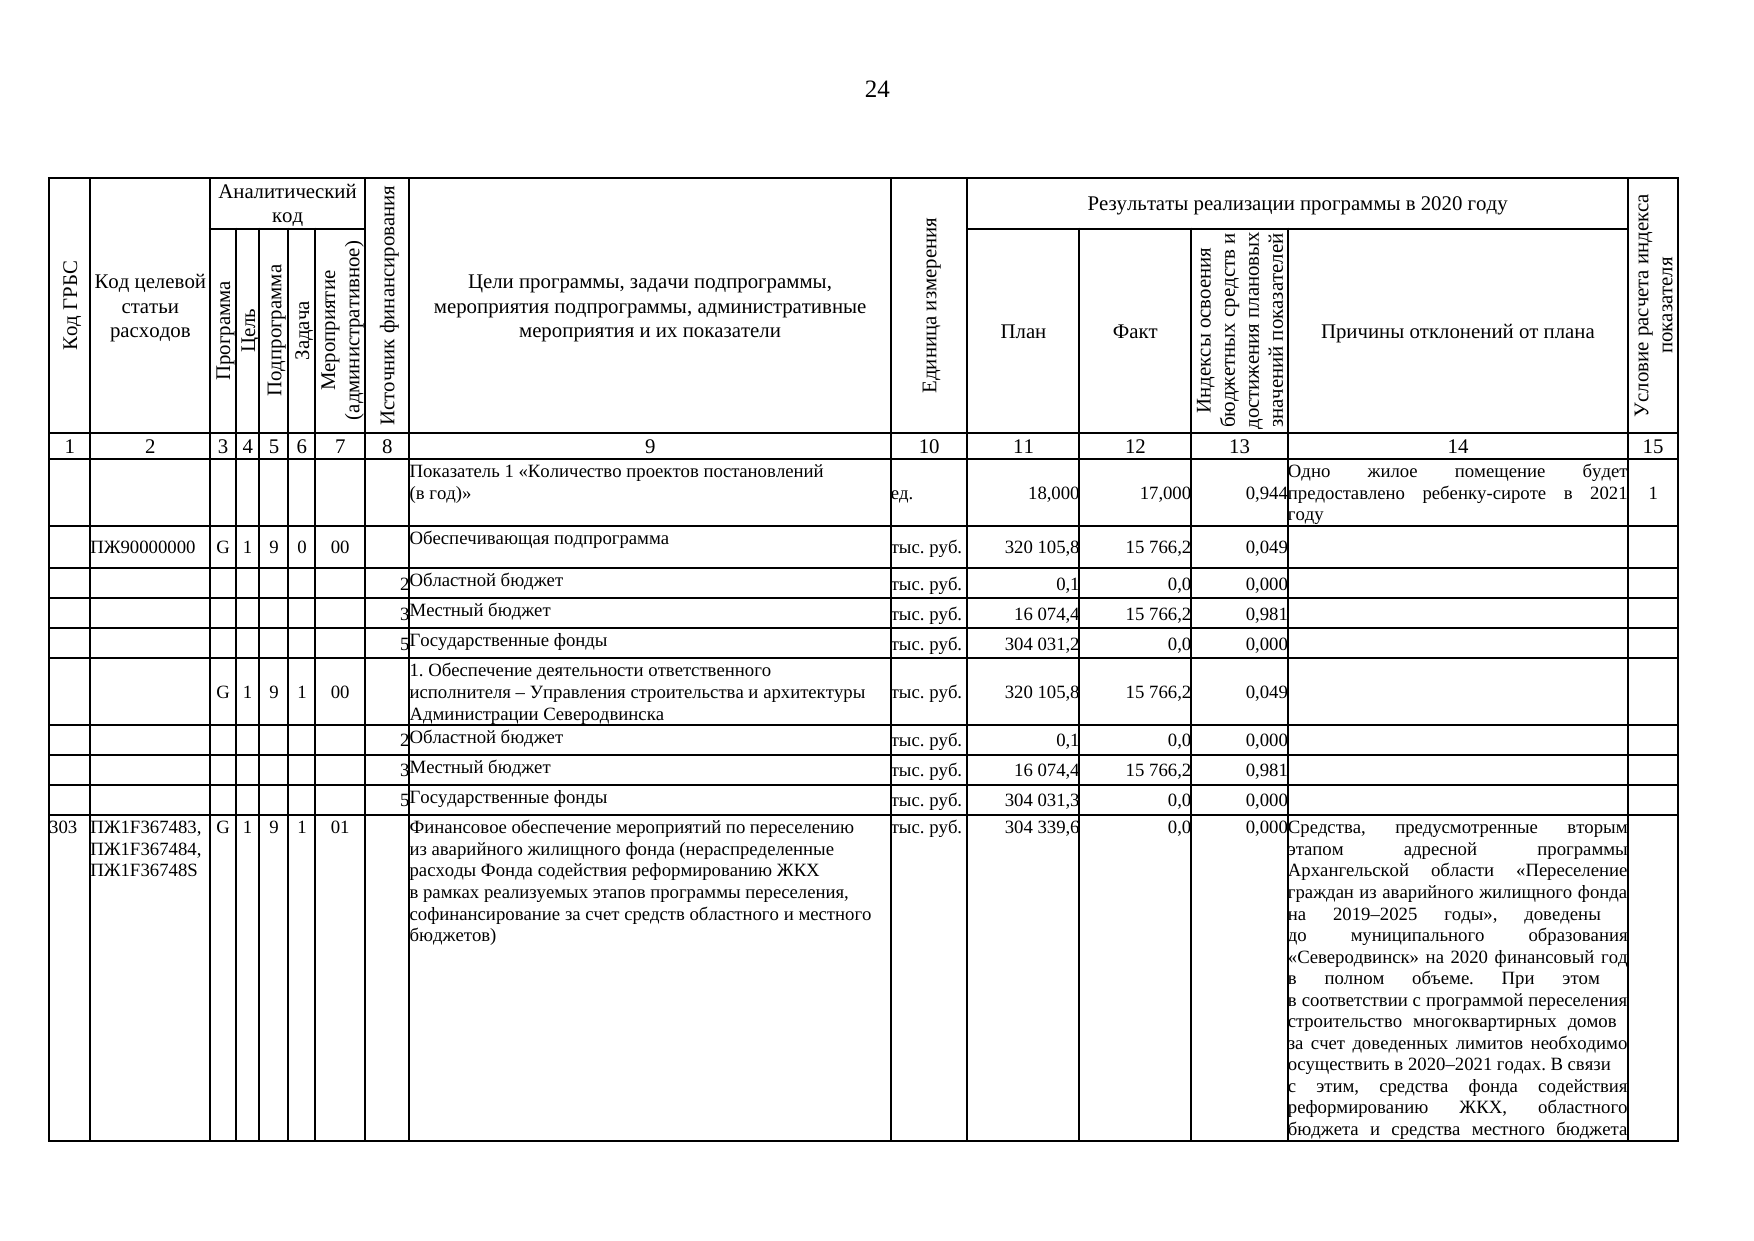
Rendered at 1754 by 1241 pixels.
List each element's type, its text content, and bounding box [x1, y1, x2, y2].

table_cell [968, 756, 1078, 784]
table_header Единица измерения [892, 179, 966, 432]
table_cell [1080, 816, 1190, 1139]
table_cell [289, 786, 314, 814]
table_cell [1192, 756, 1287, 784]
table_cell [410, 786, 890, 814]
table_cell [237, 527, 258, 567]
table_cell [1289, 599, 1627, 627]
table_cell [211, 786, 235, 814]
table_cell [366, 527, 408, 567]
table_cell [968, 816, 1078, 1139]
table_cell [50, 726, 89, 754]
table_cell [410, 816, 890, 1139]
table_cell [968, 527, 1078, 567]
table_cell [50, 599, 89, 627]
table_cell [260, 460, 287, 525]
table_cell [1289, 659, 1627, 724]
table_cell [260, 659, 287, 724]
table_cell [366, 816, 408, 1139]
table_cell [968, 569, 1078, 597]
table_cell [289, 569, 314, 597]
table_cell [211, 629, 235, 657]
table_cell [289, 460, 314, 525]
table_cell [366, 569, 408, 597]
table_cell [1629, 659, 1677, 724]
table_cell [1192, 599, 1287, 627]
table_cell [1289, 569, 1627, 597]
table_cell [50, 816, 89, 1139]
table_cell 1 [50, 434, 89, 458]
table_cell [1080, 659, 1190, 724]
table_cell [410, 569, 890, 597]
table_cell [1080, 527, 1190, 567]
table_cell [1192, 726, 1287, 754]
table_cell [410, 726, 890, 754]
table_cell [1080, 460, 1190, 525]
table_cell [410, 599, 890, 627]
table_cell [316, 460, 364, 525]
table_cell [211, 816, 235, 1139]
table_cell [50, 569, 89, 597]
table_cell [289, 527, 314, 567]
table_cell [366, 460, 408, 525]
table_cell 15 [1629, 434, 1677, 458]
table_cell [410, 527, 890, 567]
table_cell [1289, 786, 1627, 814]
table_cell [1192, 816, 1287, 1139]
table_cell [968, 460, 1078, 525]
table_cell Подпрограмма [260, 230, 287, 432]
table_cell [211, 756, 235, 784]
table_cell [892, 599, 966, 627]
table_cell 13 [1192, 434, 1287, 458]
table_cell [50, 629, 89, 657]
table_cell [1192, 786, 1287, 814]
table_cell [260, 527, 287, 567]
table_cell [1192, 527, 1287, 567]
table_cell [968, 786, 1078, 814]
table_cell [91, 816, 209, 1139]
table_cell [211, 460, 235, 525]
table_header Код целевой статьи расходов [91, 179, 209, 432]
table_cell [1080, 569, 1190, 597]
table_header Условие расчета индекса показателя [1629, 179, 1677, 432]
table_header Результаты реализации программы в 2020 году [968, 179, 1627, 227]
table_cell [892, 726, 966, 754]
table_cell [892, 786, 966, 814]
table_header Код ГРБС [50, 179, 89, 432]
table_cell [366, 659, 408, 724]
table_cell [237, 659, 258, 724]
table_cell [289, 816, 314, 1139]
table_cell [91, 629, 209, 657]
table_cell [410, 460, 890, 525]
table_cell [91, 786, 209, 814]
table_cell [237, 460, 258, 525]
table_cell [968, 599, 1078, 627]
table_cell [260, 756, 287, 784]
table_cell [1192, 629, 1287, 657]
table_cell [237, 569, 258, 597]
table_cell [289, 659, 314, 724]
table_header Источник финансирования [366, 179, 408, 432]
table_cell Задача [289, 230, 314, 432]
table_cell 6 [289, 434, 314, 458]
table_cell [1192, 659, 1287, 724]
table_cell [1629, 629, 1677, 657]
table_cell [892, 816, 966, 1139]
table_cell 11 [968, 434, 1078, 458]
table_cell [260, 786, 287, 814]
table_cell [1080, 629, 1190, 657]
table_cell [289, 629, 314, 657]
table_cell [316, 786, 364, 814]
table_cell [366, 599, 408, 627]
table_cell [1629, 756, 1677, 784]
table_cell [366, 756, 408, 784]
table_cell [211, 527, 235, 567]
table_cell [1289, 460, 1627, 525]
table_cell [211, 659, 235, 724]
table_cell Факт [1080, 230, 1190, 432]
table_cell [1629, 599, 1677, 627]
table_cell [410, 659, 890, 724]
table_cell Причины отклонений от плана [1289, 230, 1627, 432]
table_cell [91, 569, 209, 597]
table_cell 12 [1080, 434, 1190, 458]
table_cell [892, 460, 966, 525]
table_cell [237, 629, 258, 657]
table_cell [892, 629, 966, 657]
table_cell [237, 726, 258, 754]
table_cell 4 [237, 434, 258, 458]
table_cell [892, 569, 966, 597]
table_cell Индексы освоения бюджетных средств и достижения плановых значений показателей [1192, 230, 1287, 432]
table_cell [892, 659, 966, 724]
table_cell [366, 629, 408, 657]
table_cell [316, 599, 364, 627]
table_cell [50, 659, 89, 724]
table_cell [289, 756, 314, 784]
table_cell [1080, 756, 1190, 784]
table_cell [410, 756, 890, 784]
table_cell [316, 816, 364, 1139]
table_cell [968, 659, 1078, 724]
table_cell 3 [211, 434, 235, 458]
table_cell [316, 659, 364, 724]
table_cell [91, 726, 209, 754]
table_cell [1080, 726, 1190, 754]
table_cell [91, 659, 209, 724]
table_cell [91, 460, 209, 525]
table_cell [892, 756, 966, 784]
table_cell 7 [316, 434, 364, 458]
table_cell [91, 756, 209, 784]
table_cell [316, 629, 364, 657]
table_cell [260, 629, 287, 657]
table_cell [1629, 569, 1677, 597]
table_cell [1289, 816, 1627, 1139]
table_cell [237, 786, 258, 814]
table_cell 14 [1289, 434, 1627, 458]
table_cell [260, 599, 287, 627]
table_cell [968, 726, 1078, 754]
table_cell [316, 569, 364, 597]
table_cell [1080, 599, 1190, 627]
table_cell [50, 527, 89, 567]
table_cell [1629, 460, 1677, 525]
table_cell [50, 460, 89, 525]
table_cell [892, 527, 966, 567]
table_cell План [968, 230, 1078, 432]
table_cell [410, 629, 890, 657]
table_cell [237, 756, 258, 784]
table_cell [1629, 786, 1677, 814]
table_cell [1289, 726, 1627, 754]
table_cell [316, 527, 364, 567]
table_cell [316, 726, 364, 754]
table_header Аналитический код [211, 179, 364, 227]
table_cell 2 [91, 434, 209, 458]
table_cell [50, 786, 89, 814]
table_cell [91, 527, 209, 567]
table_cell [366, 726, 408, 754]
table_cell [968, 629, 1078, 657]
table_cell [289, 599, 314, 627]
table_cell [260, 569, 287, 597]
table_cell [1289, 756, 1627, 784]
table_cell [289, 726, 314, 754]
table_header Цели программы, задачи подпрограммы, мероприятия подпрограммы, административные мероприятия и их показатели [410, 179, 890, 432]
table_cell 5 [260, 434, 287, 458]
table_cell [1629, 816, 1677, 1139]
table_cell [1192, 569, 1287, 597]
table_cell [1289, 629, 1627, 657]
table_cell 9 [410, 434, 890, 458]
table_cell 8 [366, 434, 408, 458]
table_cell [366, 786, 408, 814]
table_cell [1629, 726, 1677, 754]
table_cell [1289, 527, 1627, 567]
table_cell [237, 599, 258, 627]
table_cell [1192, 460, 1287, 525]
table_cell Программа [211, 230, 235, 432]
table_cell 10 [892, 434, 966, 458]
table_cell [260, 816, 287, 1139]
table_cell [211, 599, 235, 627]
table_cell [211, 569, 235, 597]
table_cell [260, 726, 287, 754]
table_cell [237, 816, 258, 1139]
table_cell Мероприятие (административное) [316, 230, 364, 432]
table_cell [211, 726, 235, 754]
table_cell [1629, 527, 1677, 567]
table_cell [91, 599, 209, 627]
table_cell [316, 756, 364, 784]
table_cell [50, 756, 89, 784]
table_cell Цель [237, 230, 258, 432]
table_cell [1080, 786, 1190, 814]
